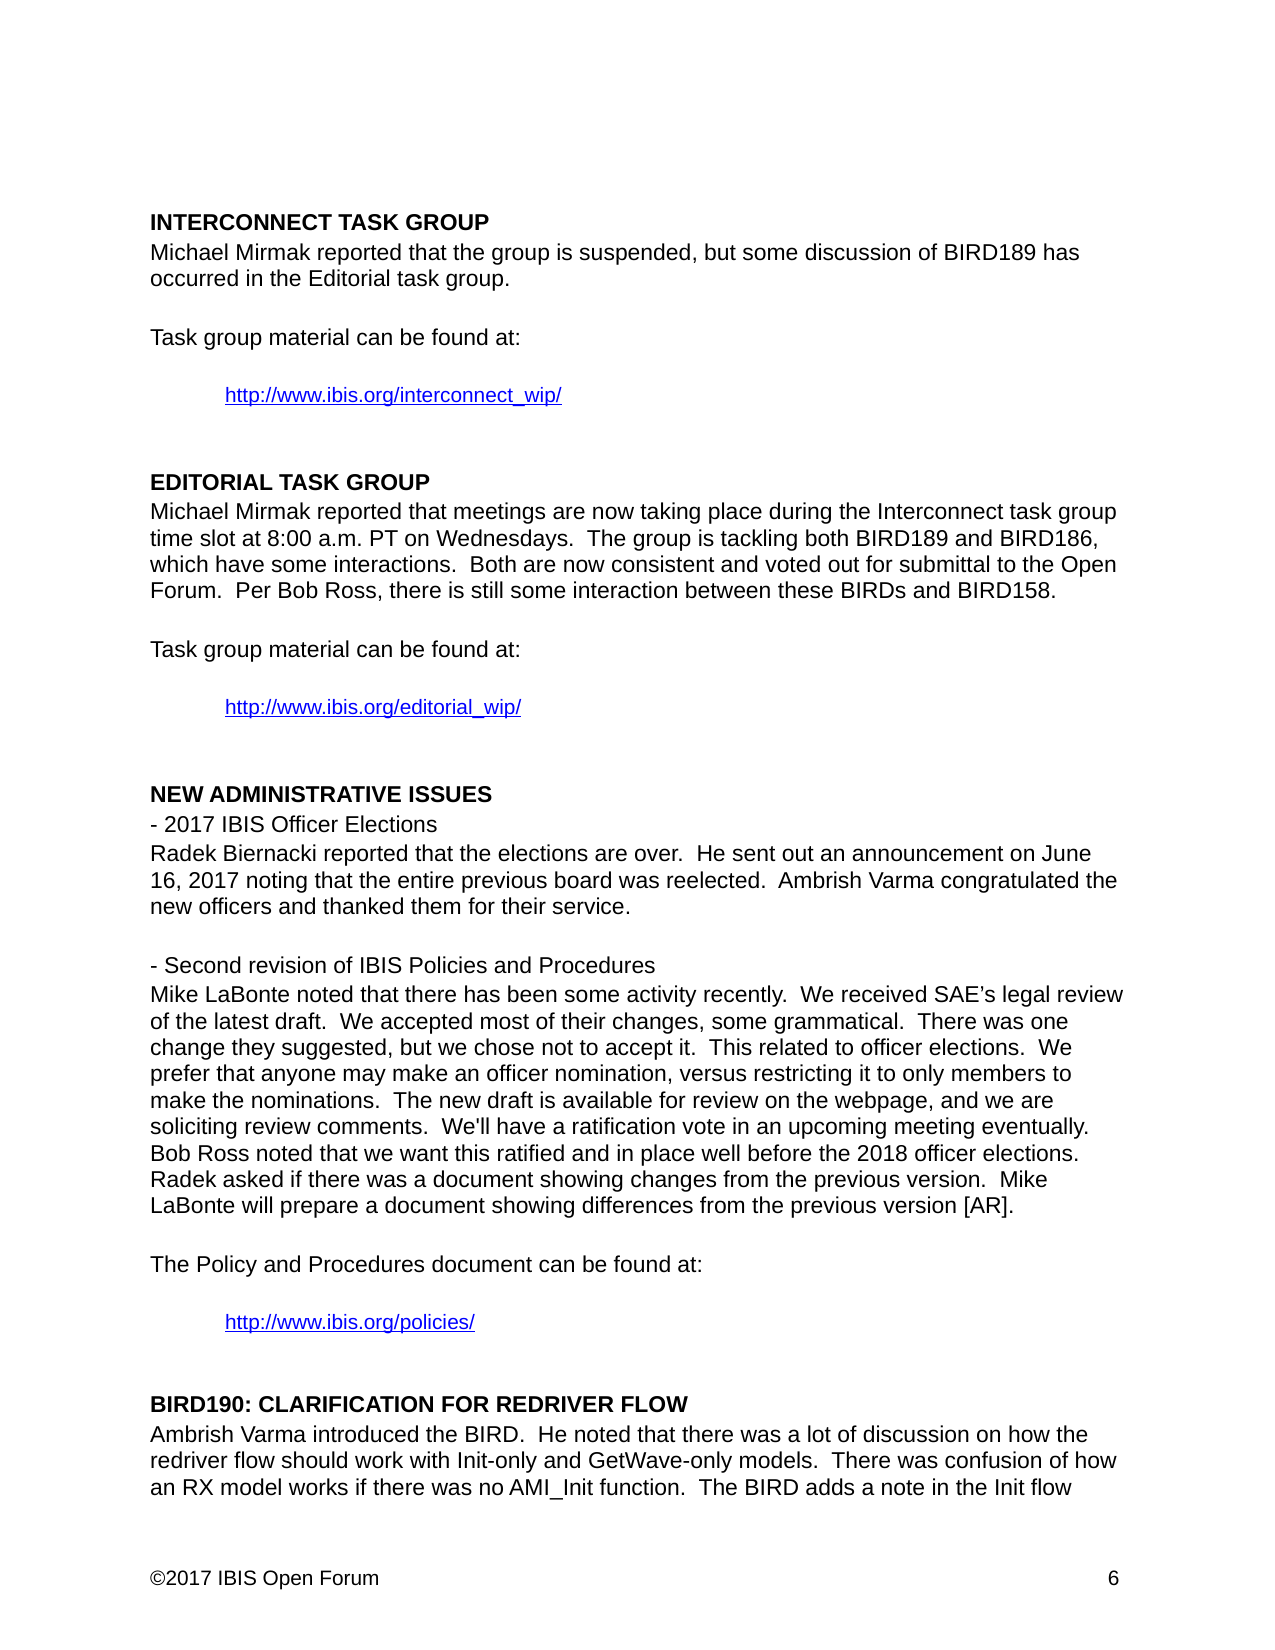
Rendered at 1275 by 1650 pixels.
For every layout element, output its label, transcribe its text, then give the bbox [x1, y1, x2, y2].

text Task group material can be found at: [150, 636, 1124, 663]
text Task group material can be found at: [150, 324, 1124, 350]
text http://www.ibis.org/policies/ [150, 1310, 1123, 1334]
text INTERCONNECT TASK GROUP [150, 209, 1124, 235]
text BIRD190: CLARIFICATION FOR REDRIVER FLOW [150, 1391, 1124, 1418]
text EDITORIAL TASK GROUP [150, 469, 1124, 495]
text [150, 1421, 1124, 1500]
text NEW ADMINISTRATIVE ISSUES [150, 781, 1124, 808]
text - 2017 IBIS Officer Elections [150, 811, 1124, 837]
text Michael Mirmak reported that the group is suspended, but some discussion of BIRD189 has occurred in the Editorial task group. [150, 238, 1124, 291]
text http://www.ibis.org/editorial_wip/ [150, 695, 1124, 719]
text - Second revision of IBIS Policies and Procedures [150, 952, 1124, 978]
text Radek Biernacki reported that the elections are over. He sent out an announcement on June 16, 2017 noting that the entire previous board was reelected. Ambrish Varma congratulated the new officers and thanked them for their service. [150, 840, 1124, 919]
text The Policy and Procedures document can be found at: [150, 1251, 1124, 1277]
text Mike LaBonte noted that there has been some activity recently. We received SAE’s legal review of the latest draft. We accepted most of their changes, some grammatical. There was one change they suggested, but we chose not to accept it. This related to officer elections. We prefer that anyone may make an officer nomination, versus restricting it to only members to make the nominations. The new draft is available for review on the webpage, and we are soliciting review comments. We'll have a ratification vote in an upcoming meeting eventually. Bob Ross noted that we want this ratified and in place well before the 2018 officer elections. Radek asked if there was a document showing changes from the previous version. Mike LaBonte will prepare a document showing differences from the previous version [AR]. [150, 981, 1124, 1218]
text http://www.ibis.org/interconnect_wip/ [150, 383, 1124, 407]
text Michael Mirmak reported that meetings are now taking place during the Interconnect task group time slot at 8:00 a.m. PT on Wednesdays. The group is tackling both BIRD189 and BIRD186, which have some interactions. Both are now consistent and voted out for submittal to the Open Forum. Per Bob Ross, there is still some interaction between these BIRDs and BIRD158. [150, 498, 1124, 604]
